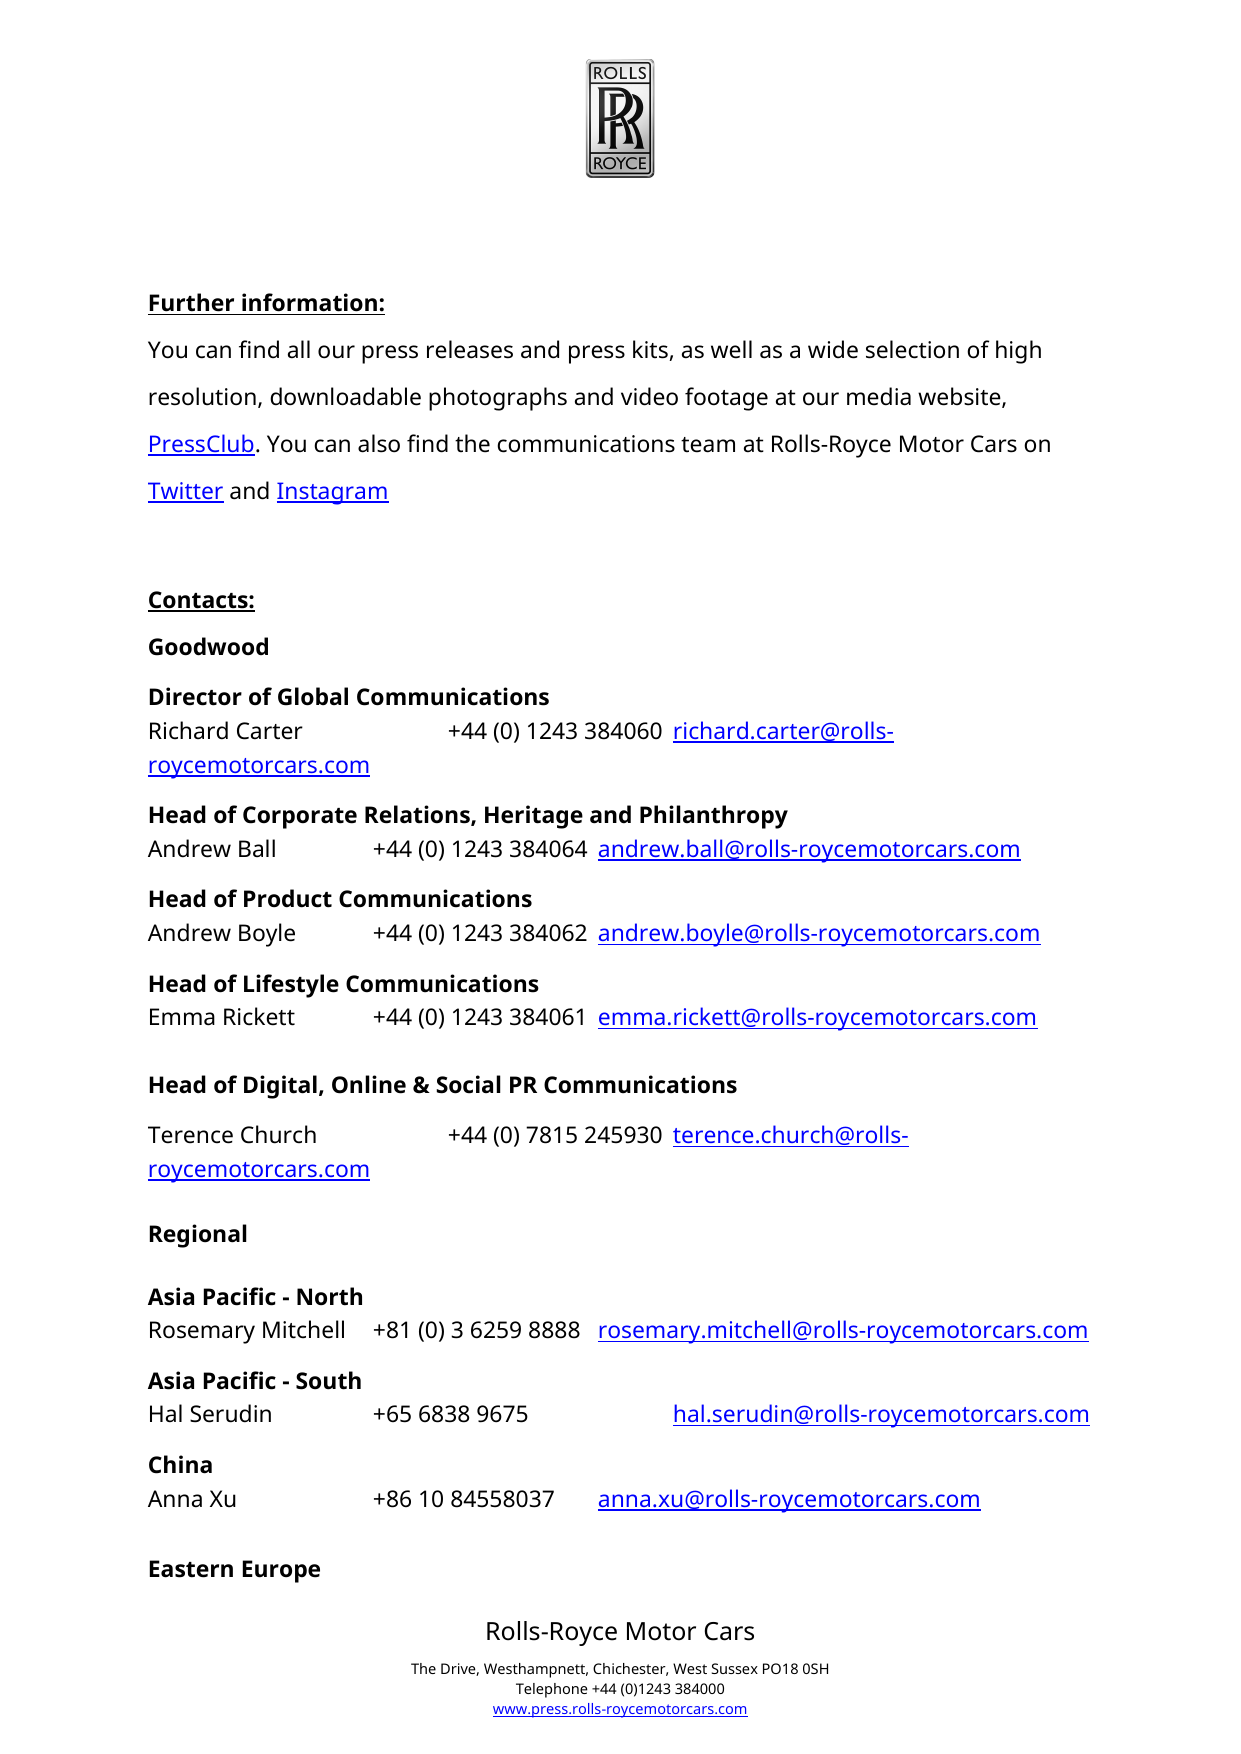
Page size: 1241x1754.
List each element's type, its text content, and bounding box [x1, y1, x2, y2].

text Rosemary Mitchell +81 (0) 3 6259 8888 rosemary.mitchell@rolls-roycemotorcars.com [148, 1314, 1092, 1346]
text Further information: [148, 287, 1092, 318]
picture [585, 59, 655, 178]
text Regional [148, 1218, 1092, 1249]
text Head of Product Communications [148, 883, 1092, 915]
text Eastern Europe [148, 1553, 1092, 1584]
text Head of Lifestyle Communications [148, 968, 1092, 999]
text Andrew Boyle +44 (0) 1243 384062 andrew.boyle@rolls-roycemotorcars.com [148, 917, 1092, 948]
text Head of Corporate Relations, Heritage and Philanthropy [148, 799, 1092, 831]
text Emma Rickett +44 (0) 1243 384061 emma.rickett@rolls-roycemotorcars.com [148, 1001, 1092, 1033]
text China [148, 1449, 1092, 1480]
text Director of Global Communications [148, 681, 1092, 713]
text Asia Pacific - South [148, 1365, 1092, 1396]
text Terence Church +44 (0) 7815 245930 terence.church@rolls-roycemotorcars.com [148, 1119, 1092, 1184]
text Hal Serudin +65 6838 9675 hal.serudin@rolls-roycemotorcars.com [148, 1398, 1092, 1430]
text Goodwood [148, 631, 1092, 662]
text Andrew Ball +44 (0) 1243 384064 andrew.ball@rolls-roycemotorcars.com [148, 833, 1092, 864]
text Anna Xu +86 10 84558037 anna.xu@rolls-roycemotorcars.com [148, 1483, 1092, 1551]
text You can find all our press releases and press kits, as well as a wide selection of high resolution, downloadable photographs and video footage at our media website, PressClub. You can also find the communications team at Rolls-Royce Motor Cars on Twitter and Instagram [148, 334, 1092, 506]
text Head of Digital, Online & Social PR Communications [148, 1069, 1092, 1100]
text Richard Carter +44 (0) 1243 384060 richard.carter@rolls-roycemotorcars.com [148, 715, 1092, 780]
text Asia Pacific - North [148, 1281, 1092, 1312]
text Contacts: [148, 584, 1092, 615]
